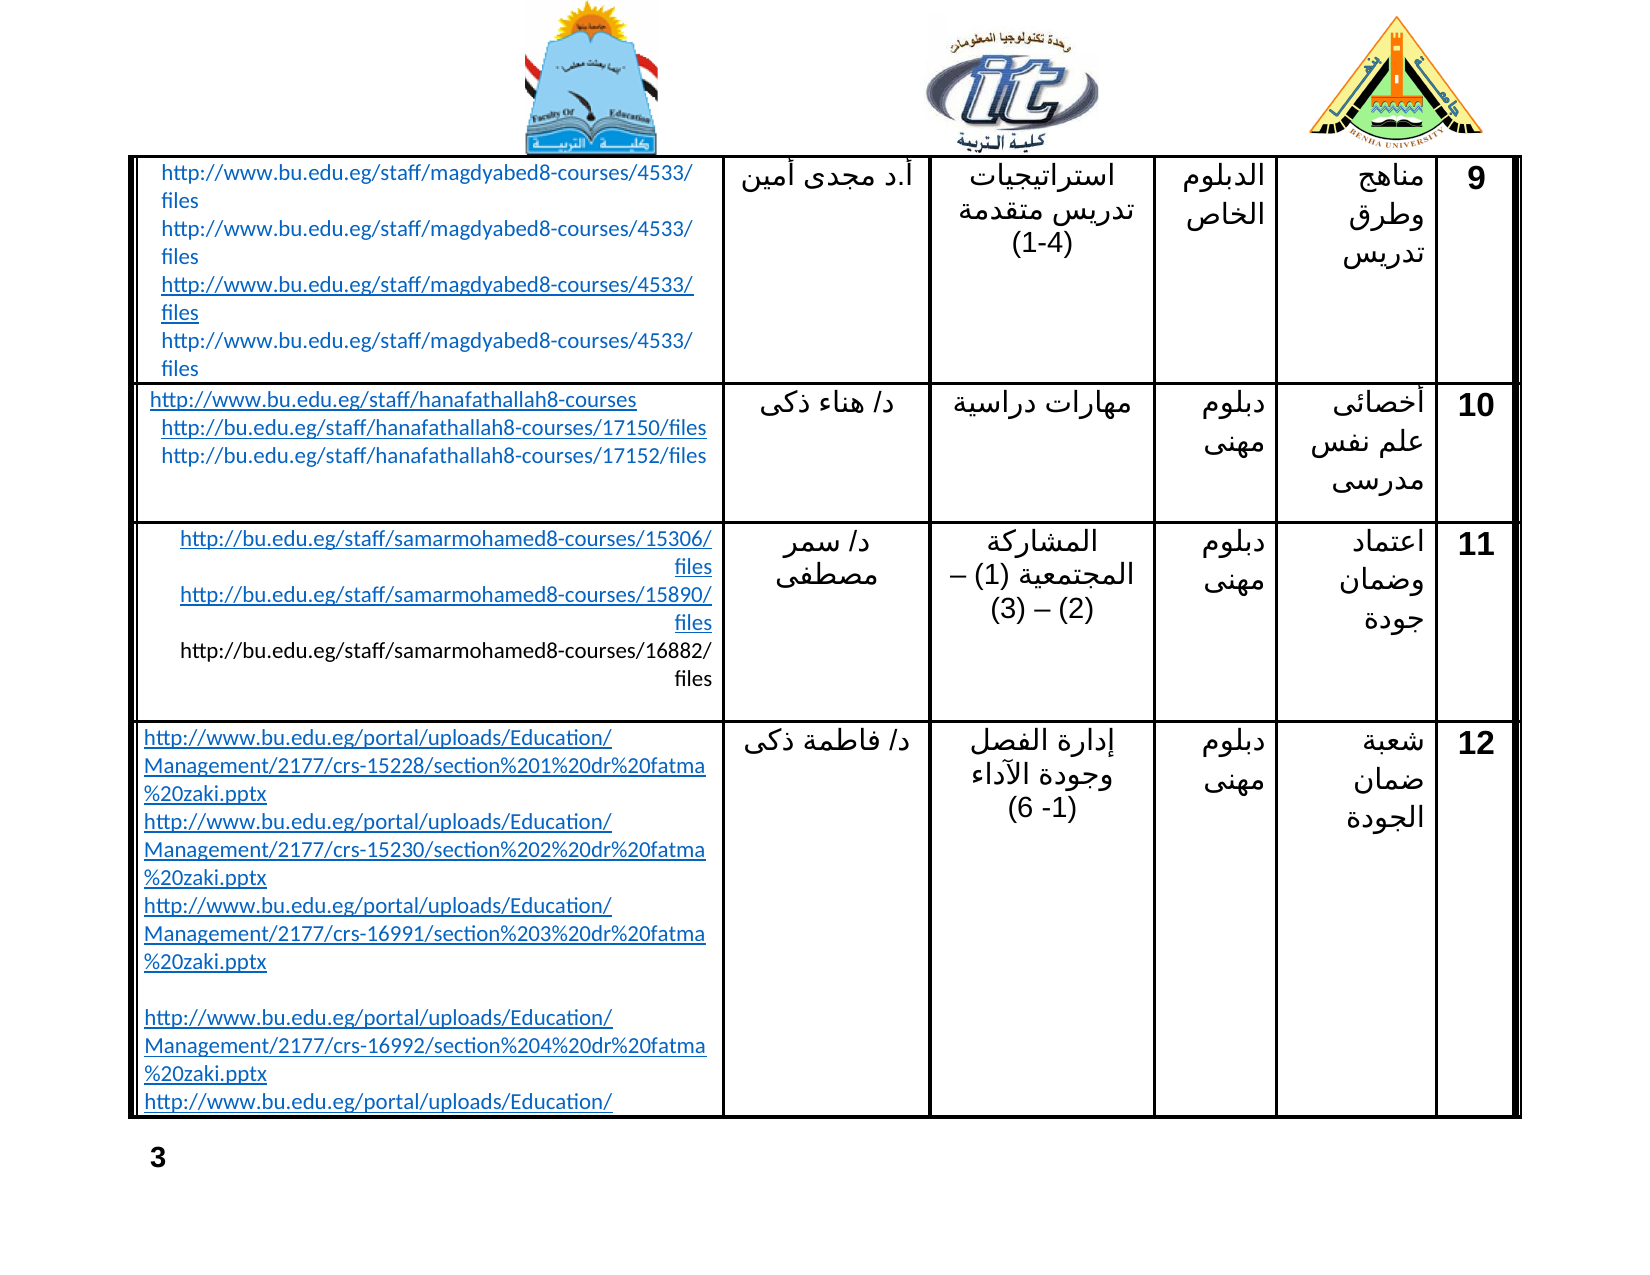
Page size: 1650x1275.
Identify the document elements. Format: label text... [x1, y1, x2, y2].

picture [525, 0, 658, 155]
table_cell أ.د مجدى أمين [725, 158, 928, 382]
table_cell اعتماد وضمان جودة [1278, 524, 1435, 720]
picture [923, 14, 1102, 155]
table_cell أخصائى علم نفس مدرسى [1278, 385, 1435, 521]
table_cell مهارات دراسية [932, 385, 1153, 521]
table_cell الدبلوم الخاص [1156, 158, 1275, 382]
table_cell دبلوم مهنى [1156, 723, 1275, 1115]
table_cell http://www.bu.edu.eg/staff/magdyabed8-courses/4533/files http://www.bu.edu.eg/staff/magdyabed8-courses/4533/files http://www.bu.edu.eg/staff/magdyabed8-courses/4533/files http://www.bu.edu.eg/staff/magdyabed8-courses/4533/files [138, 158, 722, 382]
table_cell http://www.bu.edu.eg/staff/hanafathallah8-courses http://bu.edu.eg/staff/hanafathallah8-courses/17150/files http://bu.edu.eg/staff/hanafathallah8-courses/17152/files [138, 385, 722, 521]
table_cell دبلوم مهنى [1156, 524, 1275, 720]
table_cell د/ سمر مصطفى [725, 524, 928, 720]
table_cell http://bu.edu.eg/staff/samarmohamed8-courses/15306/files http://bu.edu.eg/staff/samarmohamed8-courses/15890/files http://bu.edu.eg/staff/samarmohamed8-courses/16882/files [138, 524, 722, 720]
table_cell 11 [1438, 524, 1512, 720]
table_cell شعبة ضمان الجودة [1278, 723, 1435, 1115]
table_cell استراتيجيات تدريس متقدمة (1-4) [932, 158, 1153, 382]
table_cell 9 [1438, 158, 1512, 382]
table_cell 12 [1438, 723, 1512, 1115]
table_cell 10 [1438, 385, 1512, 521]
table_cell مناهج وطرق تدريس [1278, 158, 1435, 382]
table_cell دبلوم مهنى [1156, 385, 1275, 521]
table_cell إدارة الفصل وجودة الآداء (1- 6) [932, 723, 1153, 1115]
table_cell المشاركة المجتمعية (1) – (2) – (3) [932, 524, 1153, 720]
table_cell د/ هناء ذكى [725, 385, 928, 521]
table_cell د/ فاطمة ذكى [725, 723, 928, 1115]
picture [1289, 11, 1500, 155]
